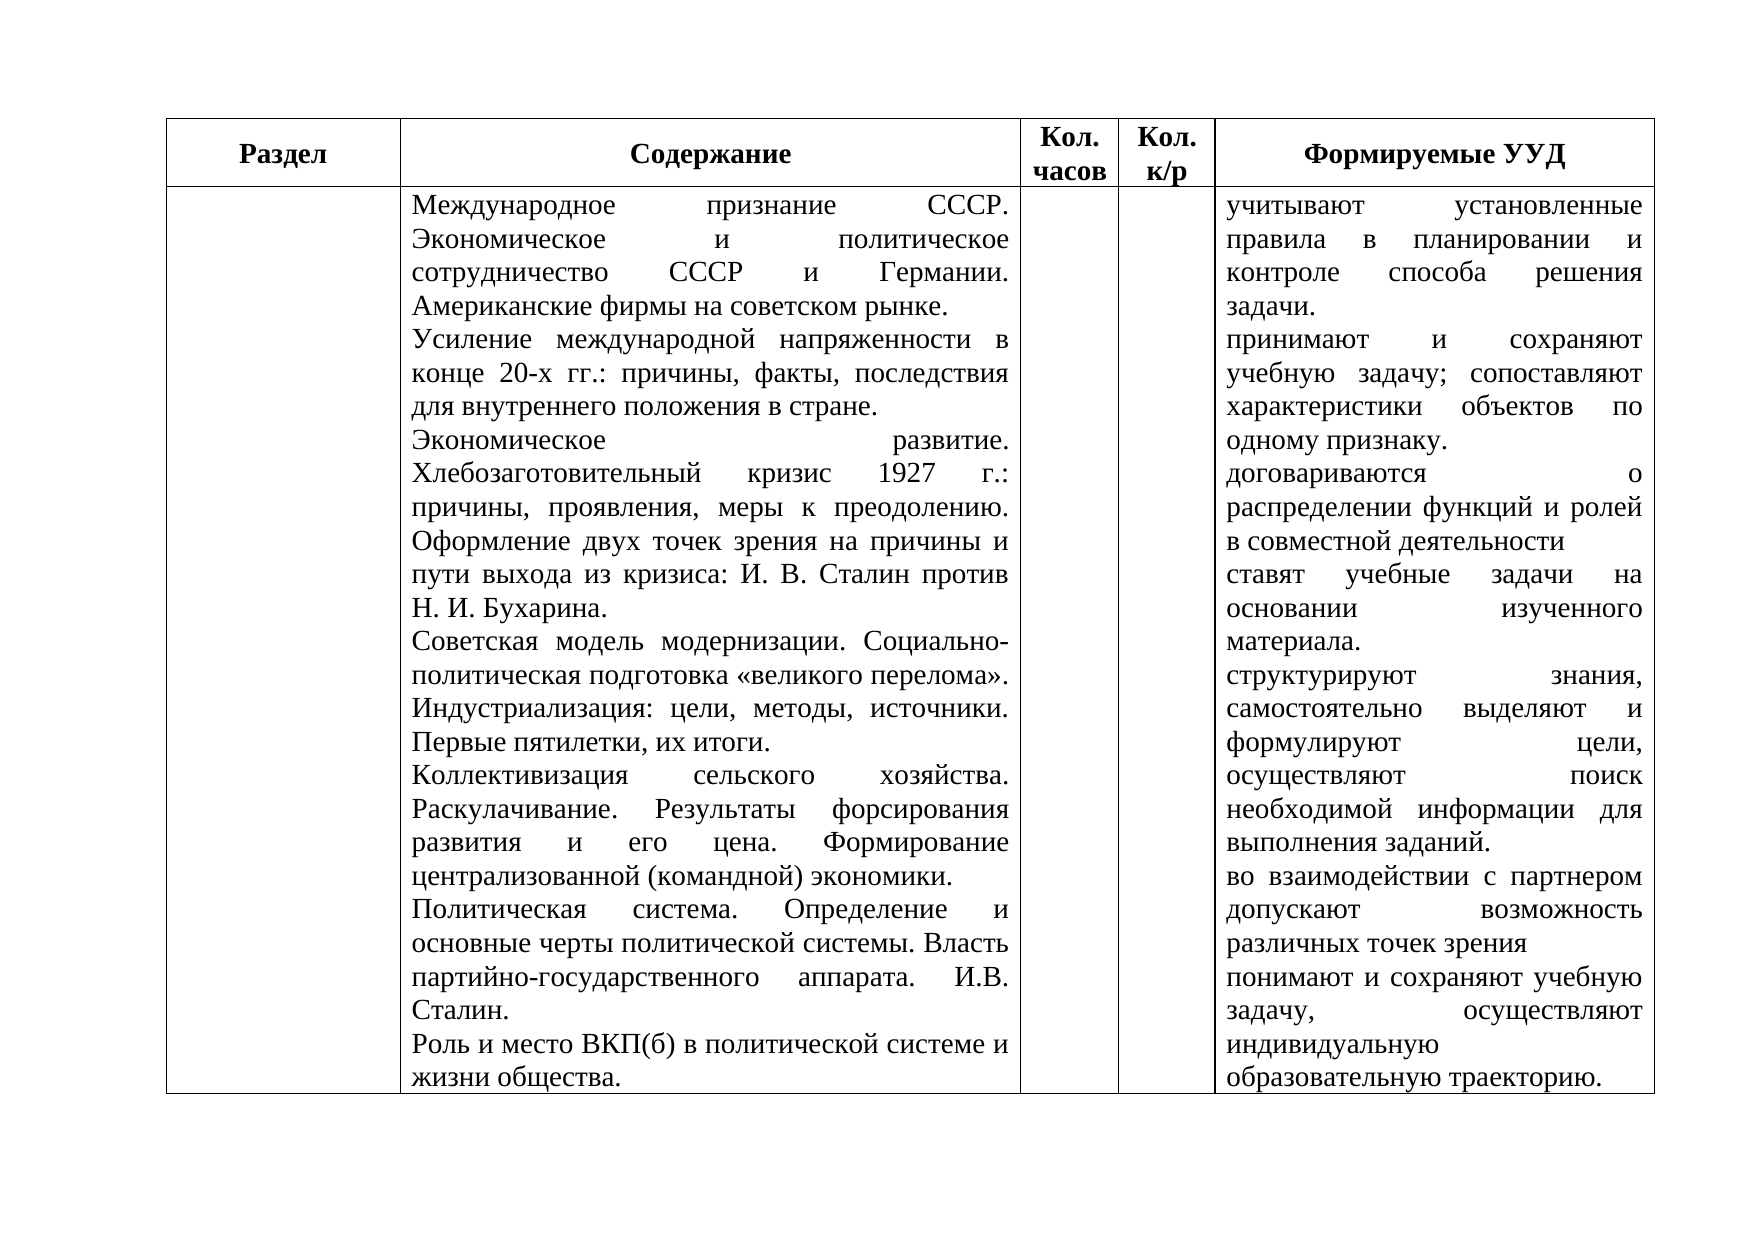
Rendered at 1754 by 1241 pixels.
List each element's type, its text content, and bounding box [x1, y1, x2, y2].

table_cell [1216, 187, 1654, 1093]
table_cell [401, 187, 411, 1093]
table_header Содержание [401, 119, 1020, 186]
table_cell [167, 187, 400, 1093]
table_cell 9 [1021, 187, 1118, 1093]
table_header Раздел [167, 119, 400, 186]
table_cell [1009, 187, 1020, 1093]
table_cell 1 [1119, 187, 1214, 1093]
table_header Кол. часов [1021, 119, 1118, 186]
table_header Формируемые УУД [1216, 119, 1654, 186]
table_header Кол. к/р [1119, 119, 1214, 186]
